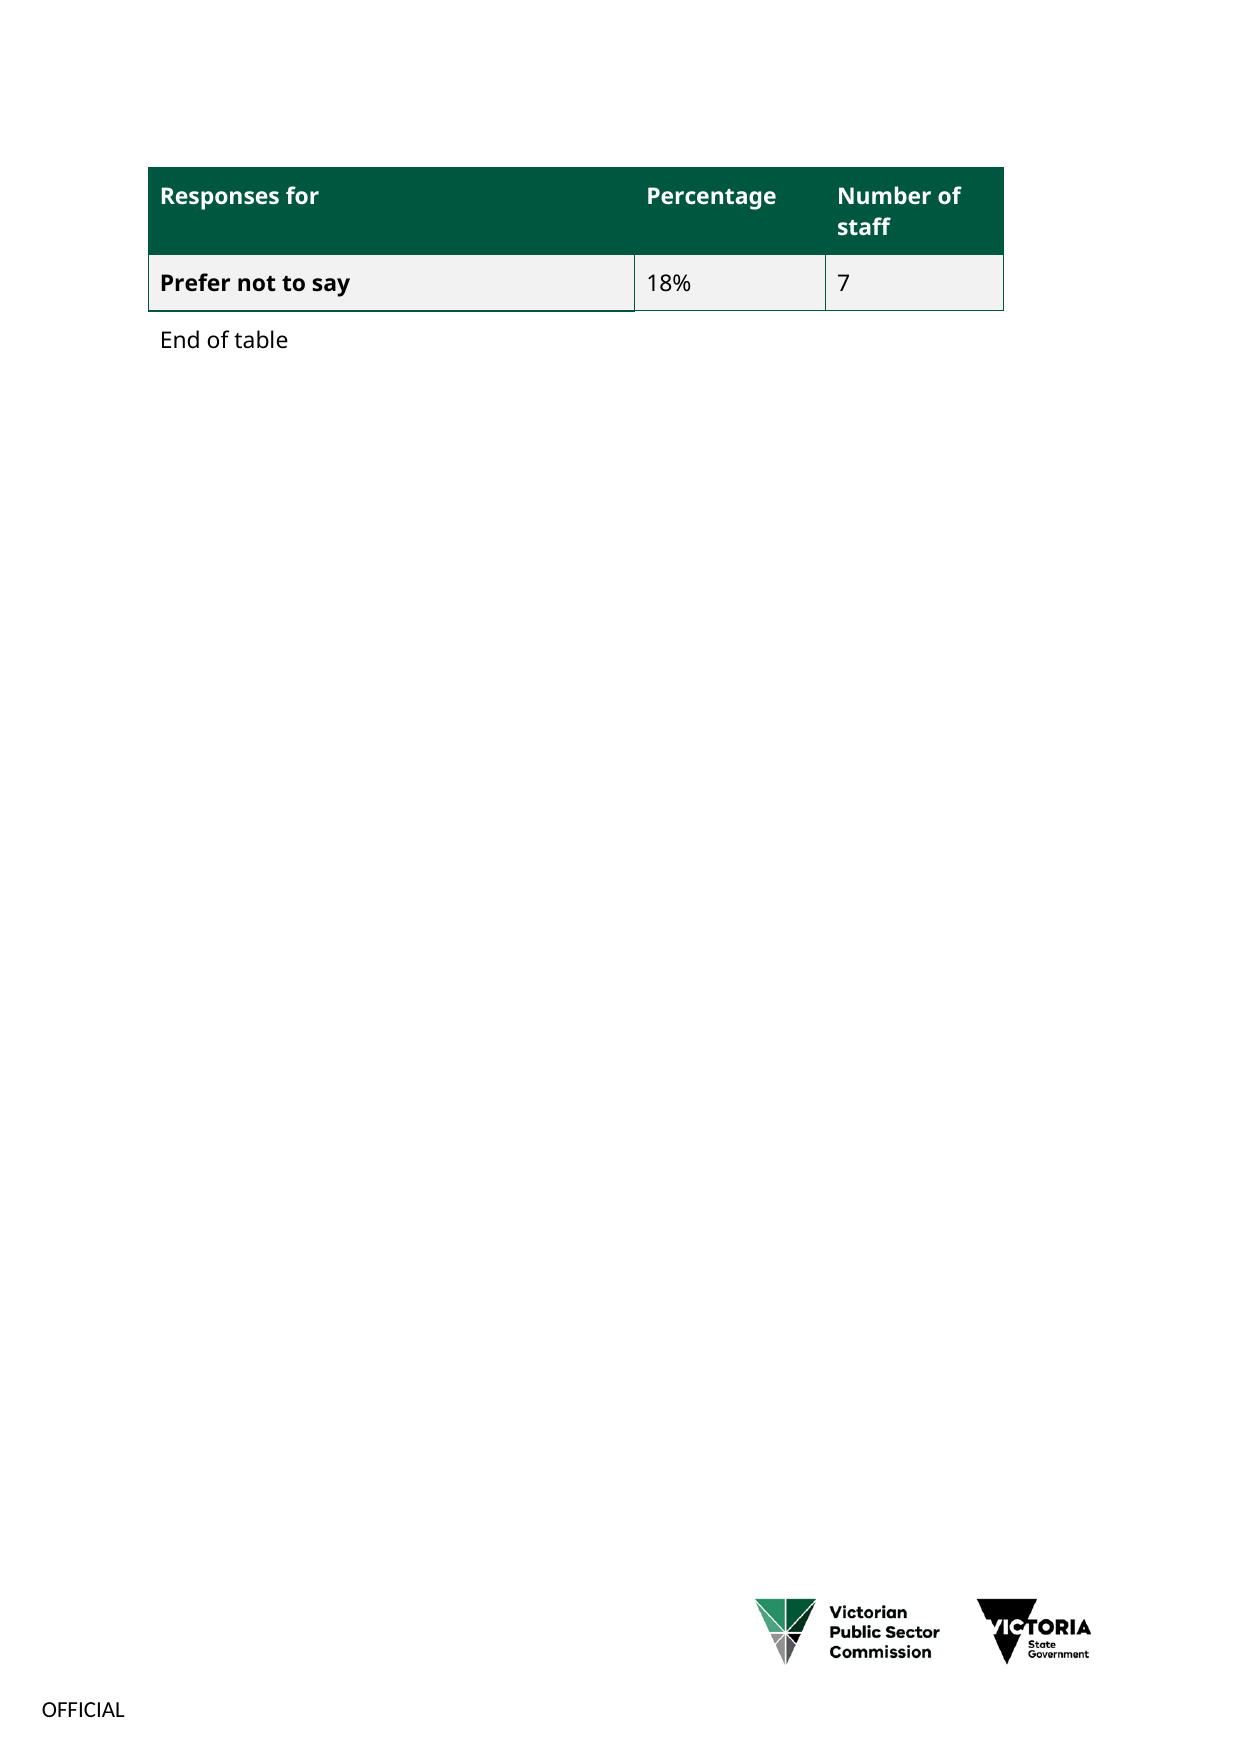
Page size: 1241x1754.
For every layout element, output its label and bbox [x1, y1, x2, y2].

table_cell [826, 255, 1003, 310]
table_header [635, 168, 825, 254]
picture [754, 1598, 1093, 1666]
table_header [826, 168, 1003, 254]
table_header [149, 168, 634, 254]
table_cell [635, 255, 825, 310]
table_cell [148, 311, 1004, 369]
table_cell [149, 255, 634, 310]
